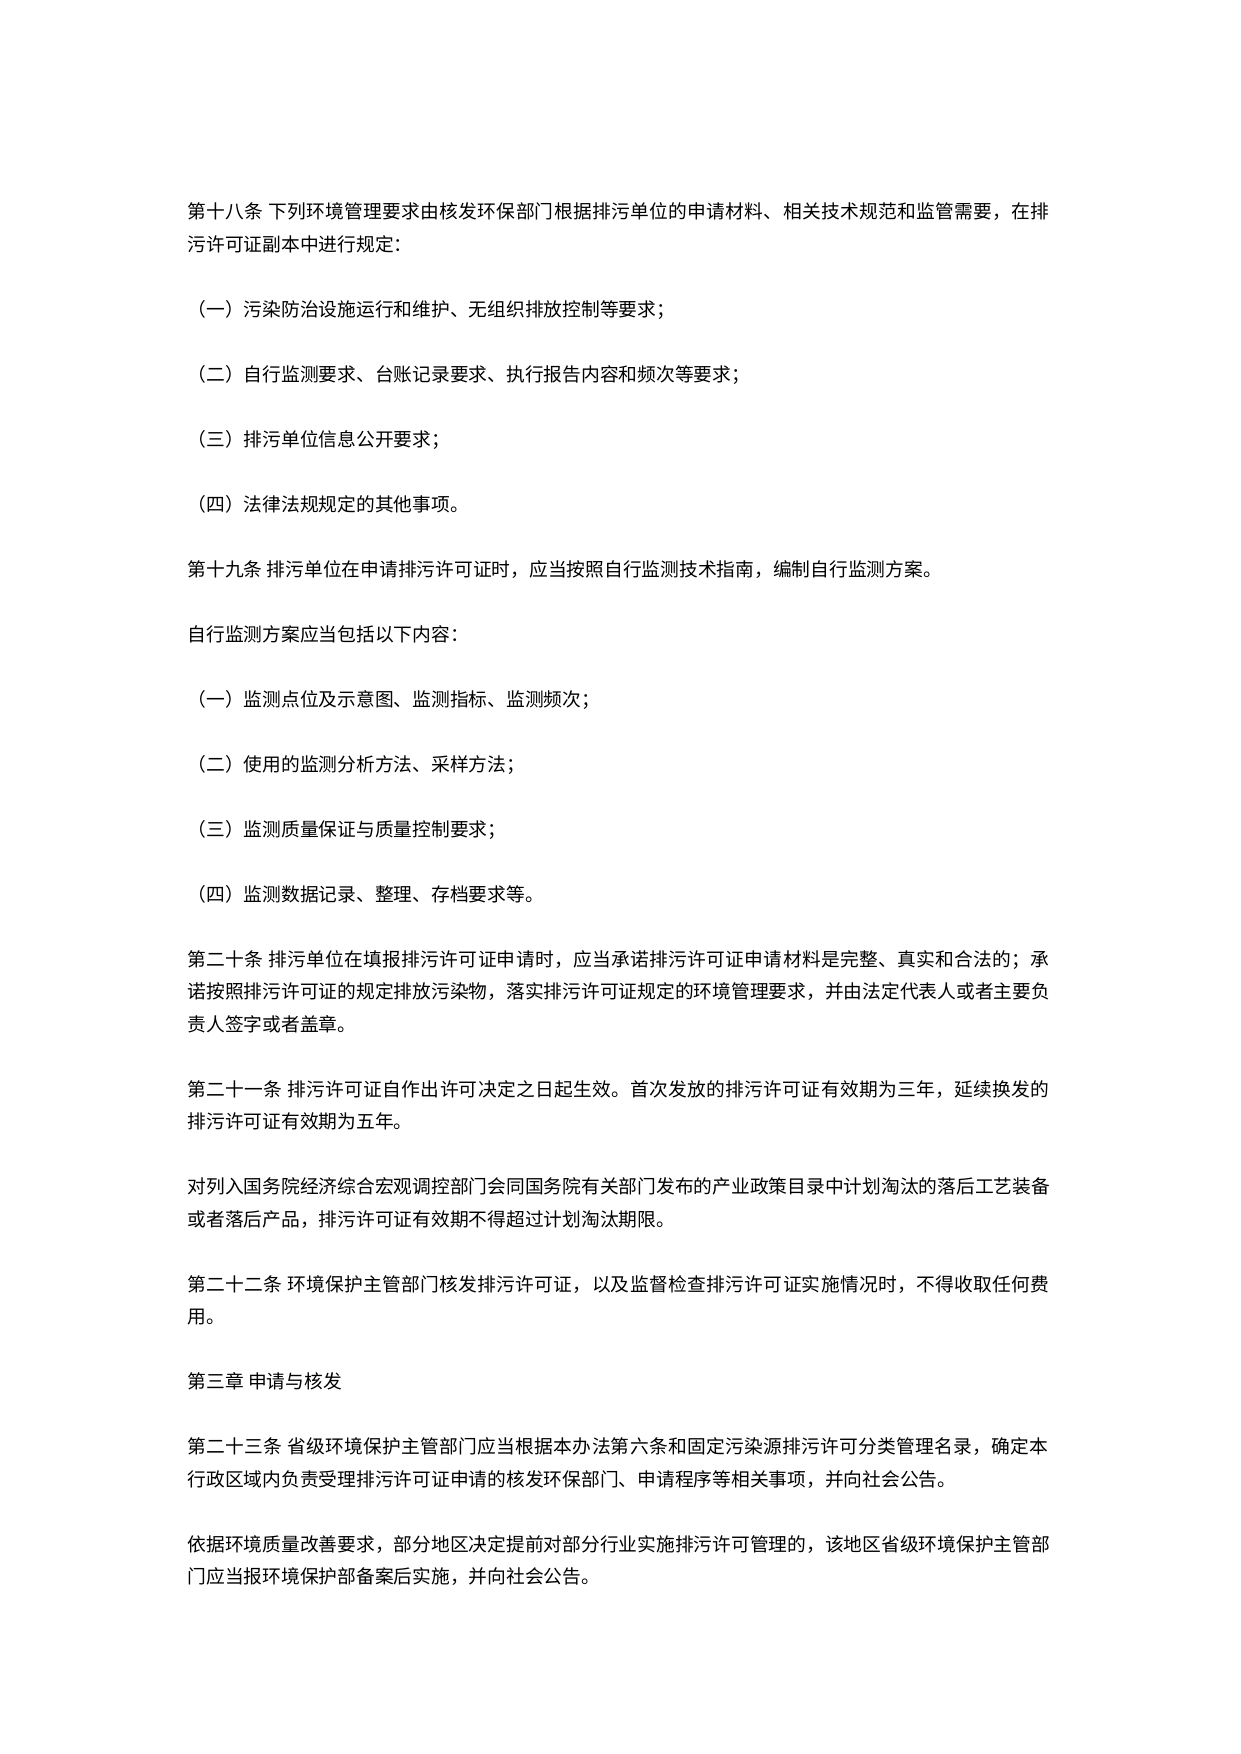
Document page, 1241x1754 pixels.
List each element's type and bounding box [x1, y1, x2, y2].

text [187, 162, 1053, 1592]
